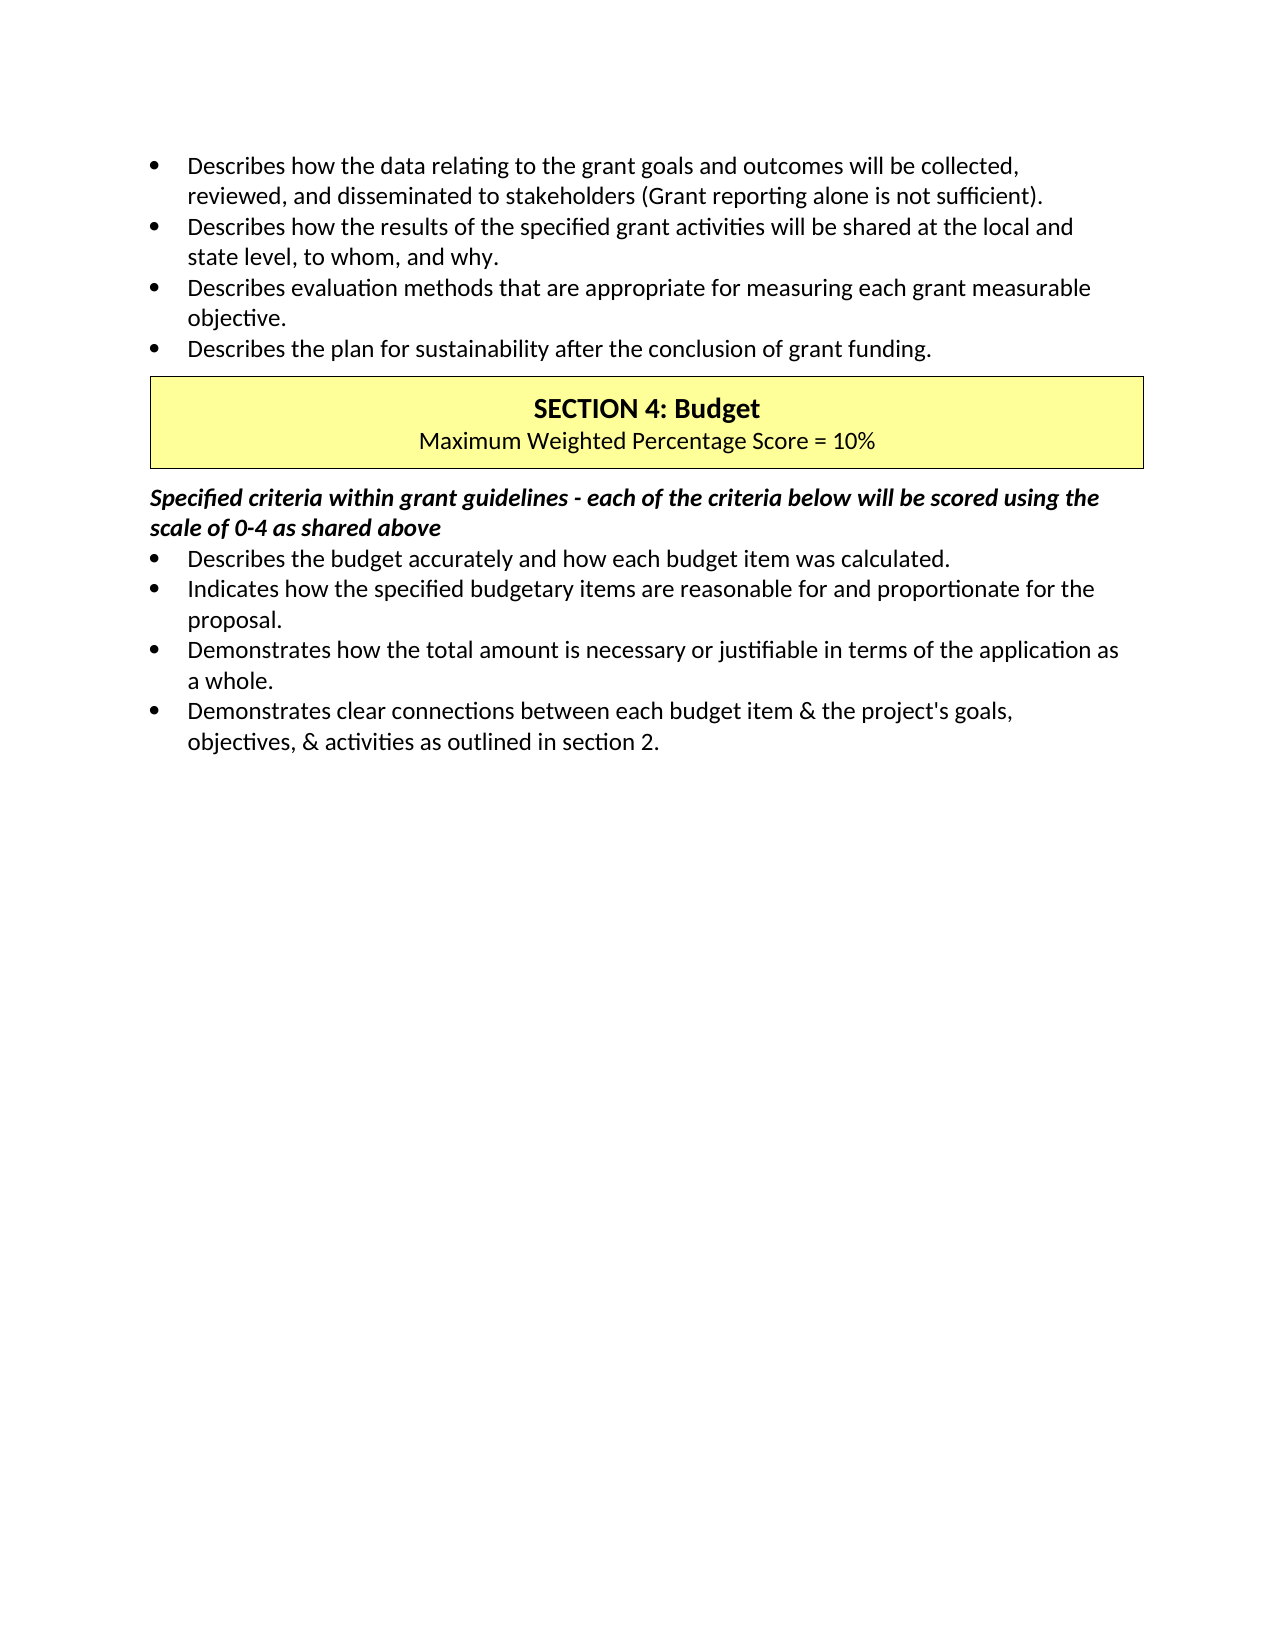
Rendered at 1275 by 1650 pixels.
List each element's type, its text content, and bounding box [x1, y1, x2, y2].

list Describes how the data relating to the grant goals and outcomes will be collected, reviewed, and disseminated to stakeholders (Grant reporting alone is not sufficient). [150, 150, 1125, 211]
list Describes evaluation methods that are appropriate for measuring each grant measurable objective. [150, 272, 1125, 333]
table_header SECTION 4: Budget Maximum Weighted Percentage Score = 10% [151, 377, 1143, 468]
list Demonstrates clear connections between each budget item & the project's goals, objectives, & activities as outlined in section 2. [150, 696, 1125, 757]
list Describes how the results of the specified grant activities will be shared at the local and state level, to whom, and why. [150, 211, 1125, 272]
text Specified criteria within grant guidelines - each of the criteria below will be scored using the scale of 0-4 as shared above [150, 482, 1125, 543]
list Describes the budget accurately and how each budget item was calculated. [150, 543, 1125, 573]
list Describes the plan for sustainability after the conclusion of grant funding. [150, 333, 1125, 364]
list Indicates how the specified budgetary items are reasonable for and proportionate for the proposal. [150, 573, 1125, 634]
list Demonstrates how the total amount is necessary or justifiable in terms of the application as a whole. [150, 634, 1125, 696]
